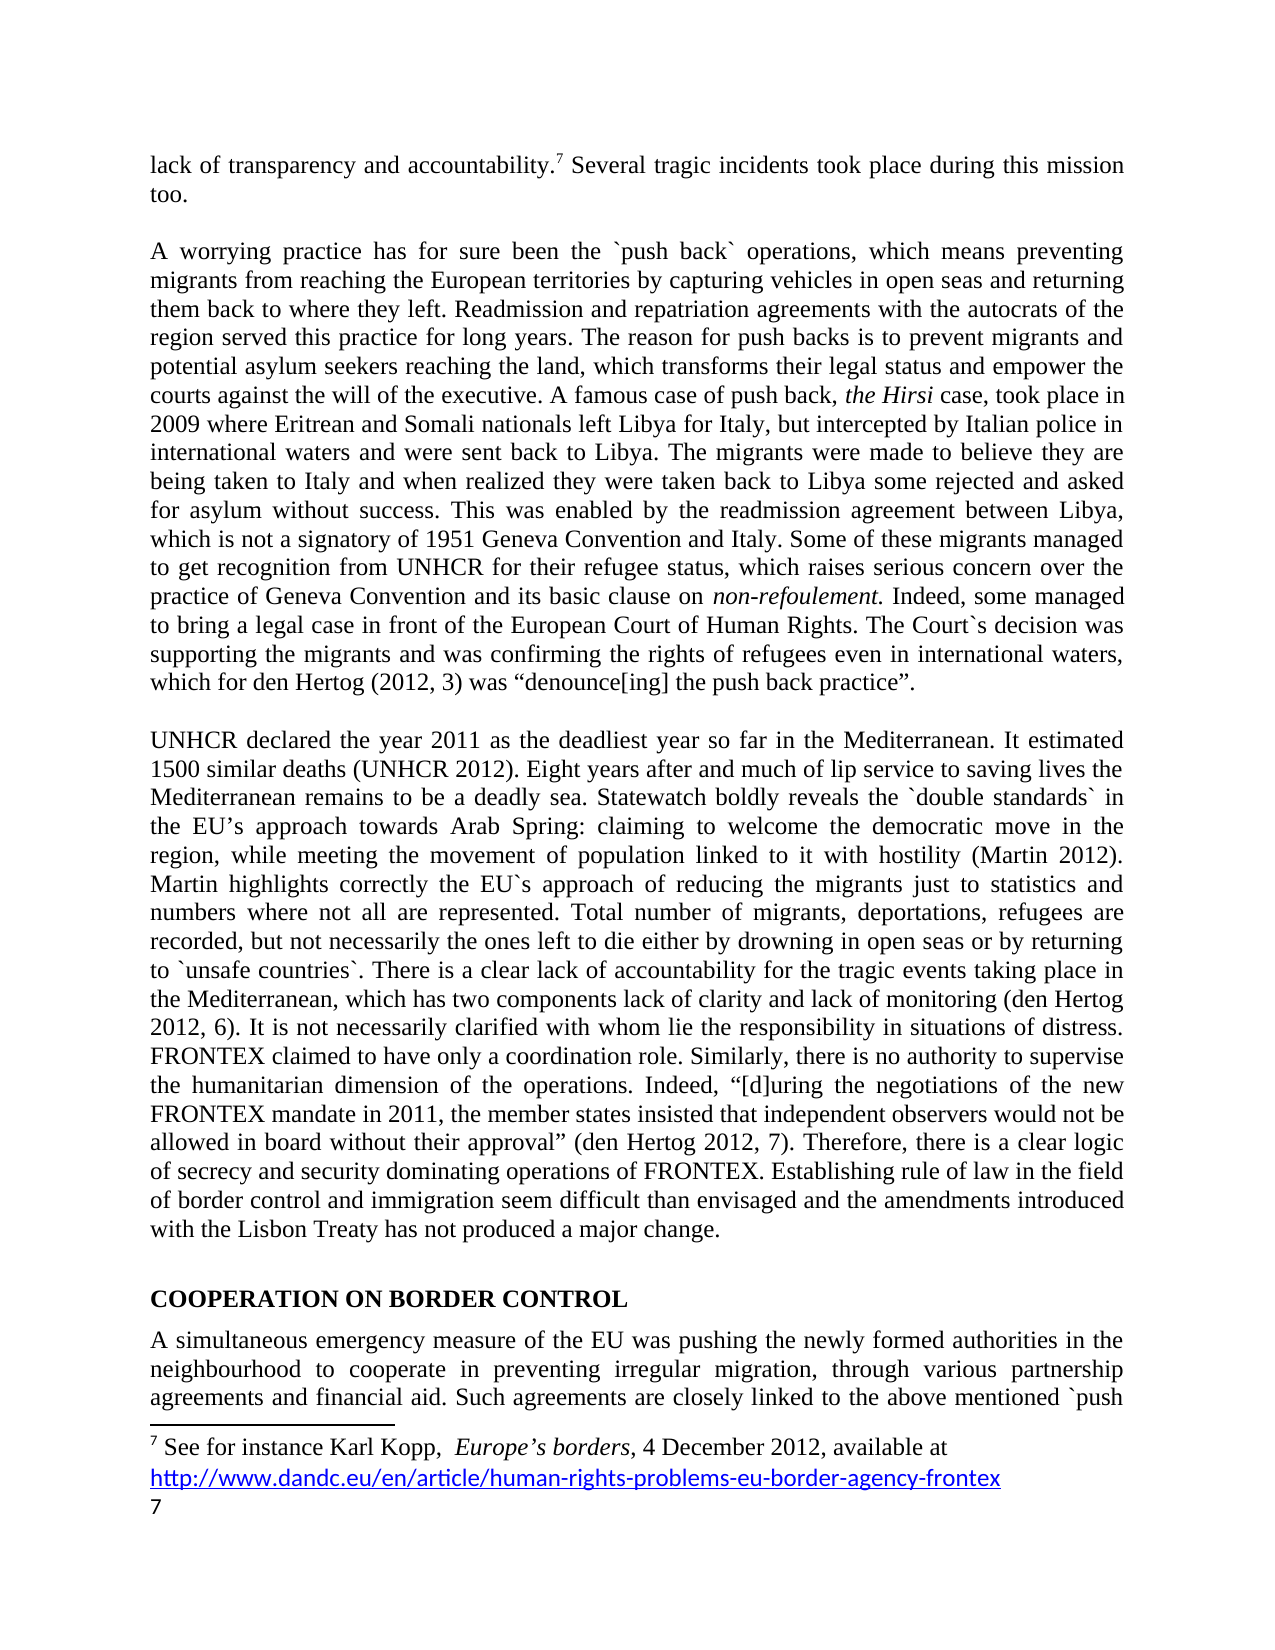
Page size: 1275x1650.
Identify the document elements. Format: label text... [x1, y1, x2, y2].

text UNHCR declared the year 2011 as the deadliest year so far in the Mediterranean. It estimated 1500 similar deaths (UNHCR 2012). Eight years after and much of lip service to saving lives the Mediterranean remains to be a deadly sea. Statewatch boldly reveals the `double standards` in the EU’s approach towards Arab Spring: claiming to welcome the democratic move in the region, while meeting the movement of population linked to it with hostility (Martin 2012). Martin highlights correctly the EU`s approach of reducing the migrants just to statistics and numbers where not all are represented. Total number of migrants, deportations, refugees are recorded, but not necessarily the ones left to die either by drowning in open seas or by returning to `unsafe countries`. There is a clear lack of accountability for the tragic events taking place in the Mediterranean, which has two components lack of clarity and lack of monitoring (den Hertog 2012, 6). It is not necessarily clarified with whom lie the responsibility in situations of distress. FRONTEX claimed to have only a coordination role. Similarly, there is no authority to supervise the humanitarian dimension of the operations. Indeed, “[d]uring the negotiations of the new FRONTEX mandate in 2011, the member states insisted that independent observers would not be allowed in board without their approval” (den Hertog 2012, 7). Therefore, there is a clear logic of secrecy and security dominating operations of FRONTEX. Establishing rule of law in the field of border control and immigration seem difficult than envisaged and the amendments introduced with the Lisbon Treaty has not produced a major change. [150, 725, 1125, 1242]
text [150, 1325, 1125, 1411]
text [150, 150, 1125, 207]
text COOPERATION ON BORDER CONTROL [150, 1284, 1125, 1312]
text A worrying practice has for sure been the `push back` operations, which means preventing migrants from reaching the European territories by capturing vehicles in open seas and returning them back to where they left. Readmission and repatriation agreements with the autocrats of the region served this practice for long years. The reason for push backs is to prevent migrants and potential asylum seekers reaching the land, which transforms their legal status and empower the courts against the will of the executive. A famous case of push back, the Hirsi case, took place in 2009 where Eritrean and Somali nationals left Libya for Italy, but intercepted by Italian police in international waters and were sent back to Libya. The migrants were made to believe they are being taken to Italy and when realized they were taken back to Libya some rejected and asked for asylum without success. This was enabled by the readmission agreement between Libya, which is not a signatory of 1951 Geneva Convention and Italy. Some of these migrants managed to get recognition from UNHCR for their refugee status, which raises serious concern over the practice of Geneva Convention and its basic clause on non-refoulement. Indeed, some managed to bring a legal case in front of the European Court of Human Rights. The Court`s decision was supporting the migrants and was confirming the rights of refugees even in international waters, which for den Hertog (2012, 3) was “denounce[ing] the push back practice”. [150, 236, 1125, 696]
